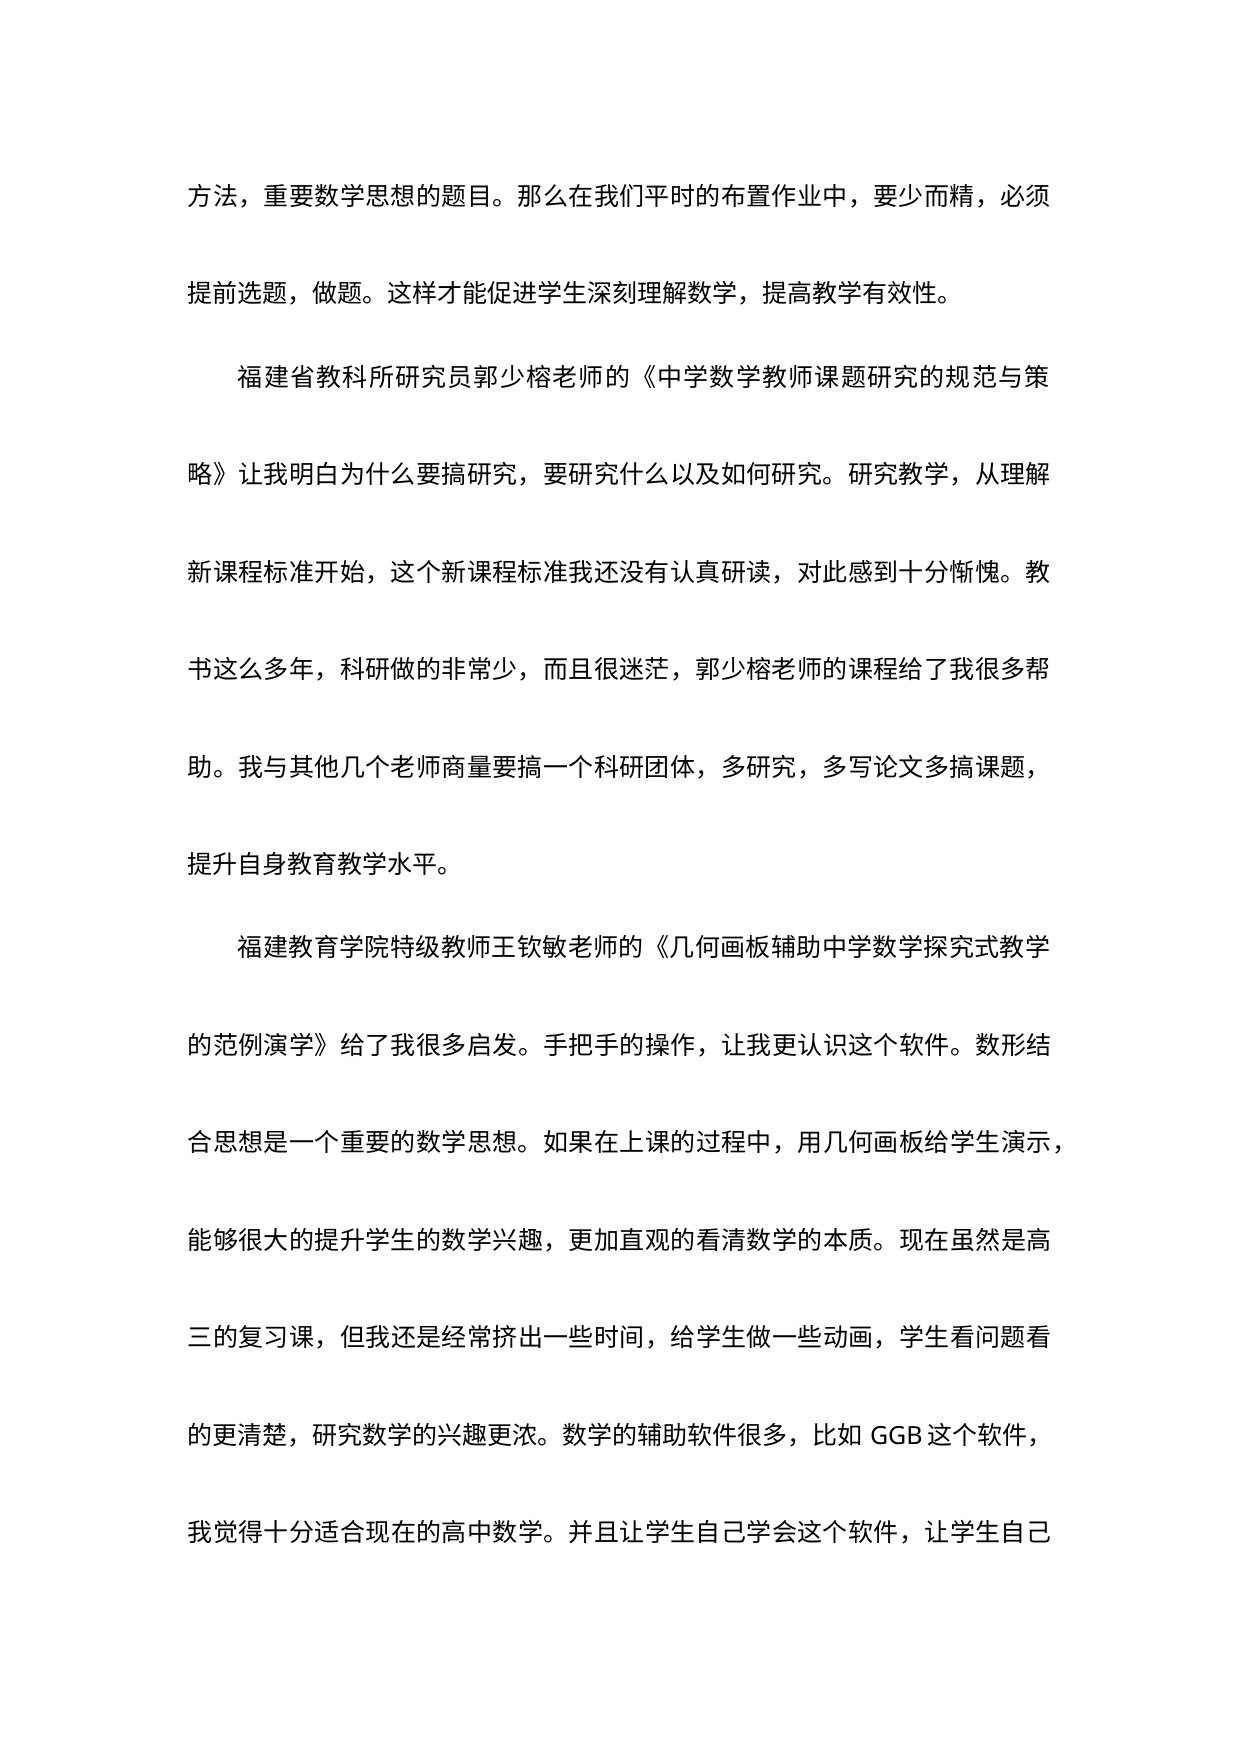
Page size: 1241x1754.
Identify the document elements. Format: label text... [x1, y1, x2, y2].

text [187, 162, 1053, 324]
text 福建省教科所研究员郭少榕老师的《中学数学教师课题研究的规范与策略》让我明白为什么要搞研究，要研究什么以及如何研究。研究教学，从理解新课程标准开始，这个新课程标准我还没有认真研读，对此感到十分惭愧。教书这么多年，科研做的非常少，而且很迷茫，郭少榕老师的课程给了我很多帮助。我与其他几个老师商量要搞一个科研团体，多研究，多写论文多搞课题，提升自身教育教学水平。 [187, 343, 1053, 895]
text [187, 913, 1053, 1563]
